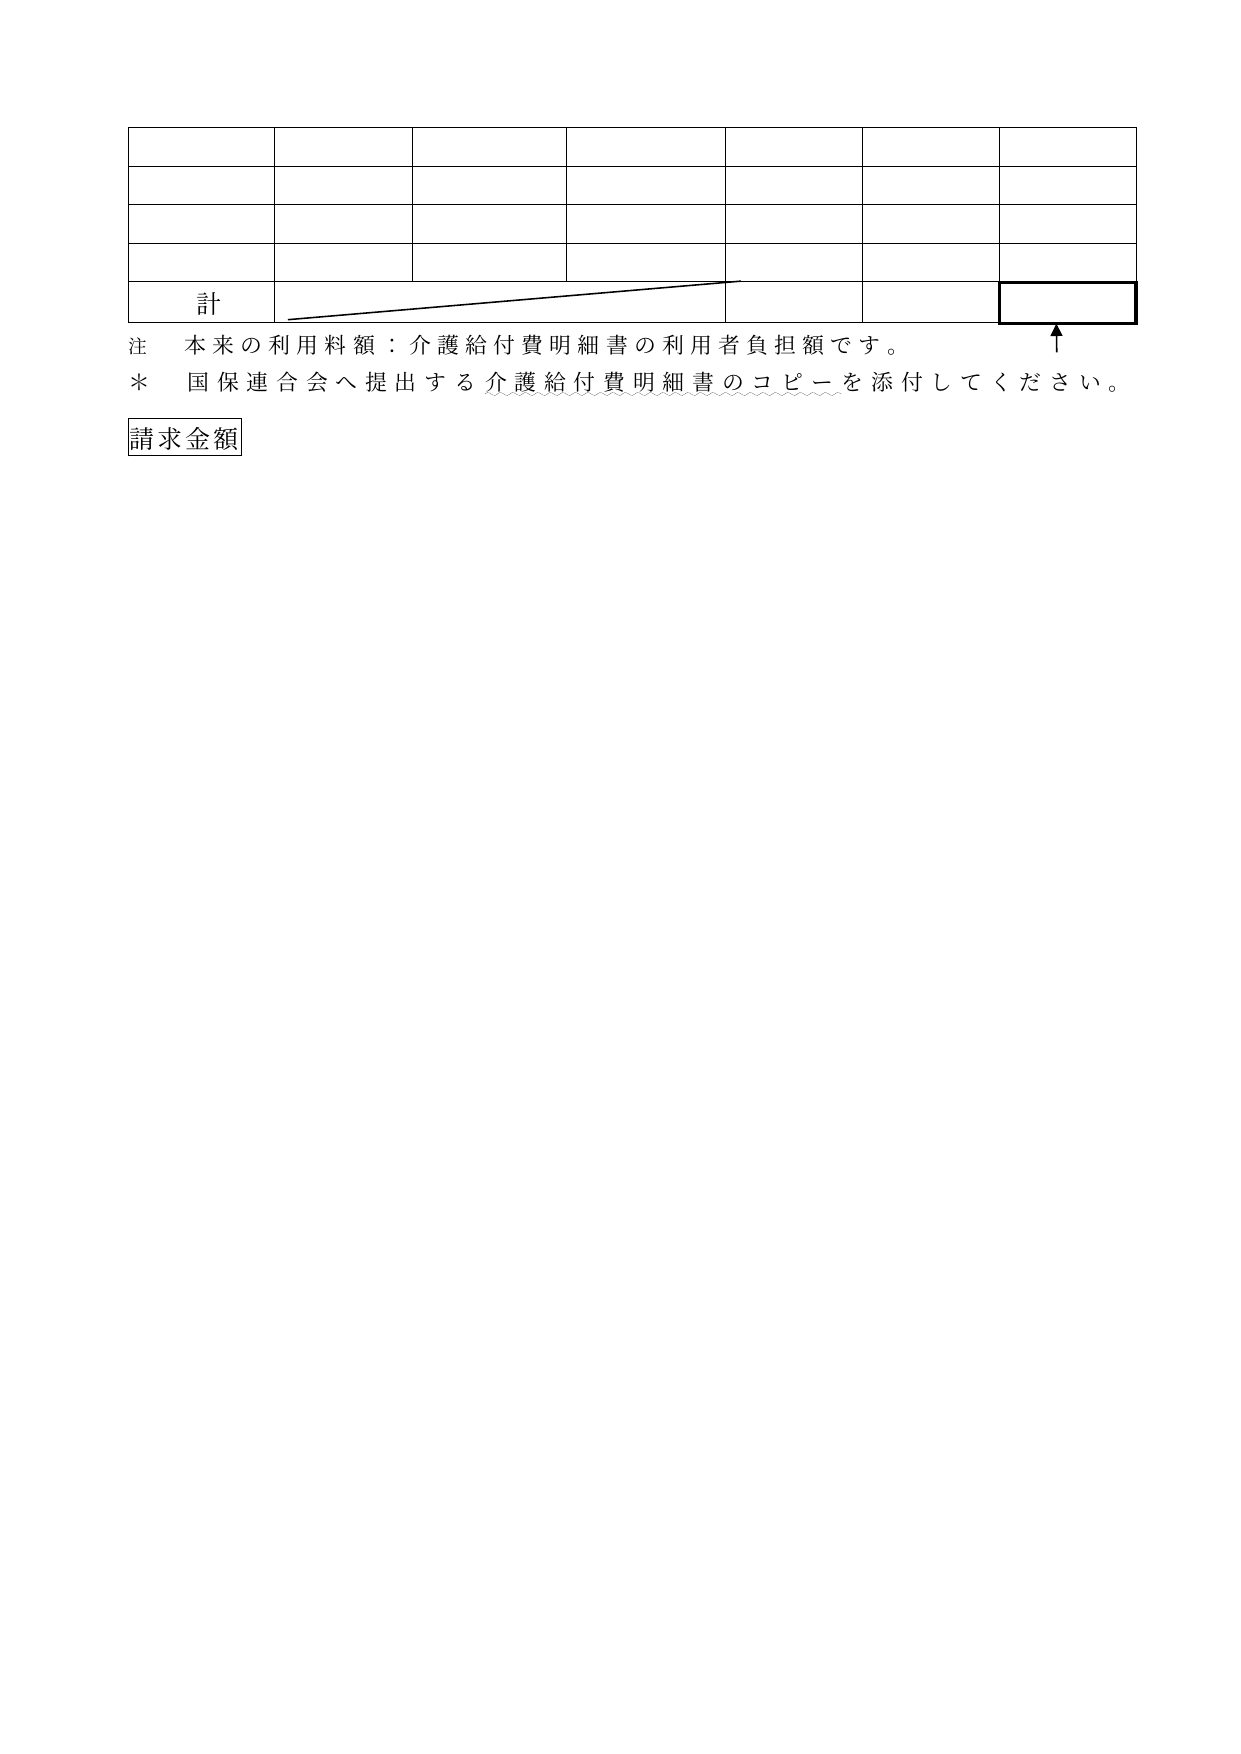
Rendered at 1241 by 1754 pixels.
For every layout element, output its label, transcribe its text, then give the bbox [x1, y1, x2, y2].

table_cell [413, 205, 566, 243]
table_cell [129, 244, 274, 281]
table_cell [413, 167, 566, 204]
table_cell [567, 167, 725, 204]
table_cell [129, 205, 274, 243]
table_cell [413, 297, 566, 322]
table_cell [413, 244, 566, 281]
table_cell [566, 282, 709, 295]
table_cell [275, 244, 412, 281]
table_cell [1000, 128, 1136, 166]
table_cell [726, 128, 862, 166]
table_cell [863, 205, 999, 243]
table_cell [1000, 205, 1136, 243]
table_cell [1000, 167, 1136, 204]
table_cell [726, 244, 862, 281]
table_cell [726, 205, 862, 243]
table_cell [275, 282, 412, 322]
table_cell [566, 284, 725, 322]
table_cell [413, 128, 566, 166]
text 注 本来の利用料額：介護給付費明細書の利用者負担額です。 [128, 325, 1112, 362]
table_cell [413, 282, 566, 308]
table_cell [567, 128, 725, 166]
table_cell [1000, 244, 1136, 281]
text ＊ 国保連合会へ提出する介護給付費明細書のコピーを添付してください。 請求金額 [128, 362, 1137, 475]
table_cell 計 [129, 282, 274, 322]
table_cell [275, 128, 412, 166]
table_cell [129, 128, 274, 166]
table_cell [726, 167, 862, 204]
table_cell [726, 282, 862, 322]
table_cell [129, 167, 274, 204]
table_cell [275, 167, 412, 204]
table_cell [863, 244, 999, 281]
table_cell [863, 128, 999, 166]
table_cell [1001, 284, 1134, 322]
table_cell [567, 205, 725, 243]
table_cell [863, 167, 999, 204]
table_cell [863, 282, 998, 322]
table_cell [275, 205, 412, 243]
table_cell [567, 244, 725, 281]
